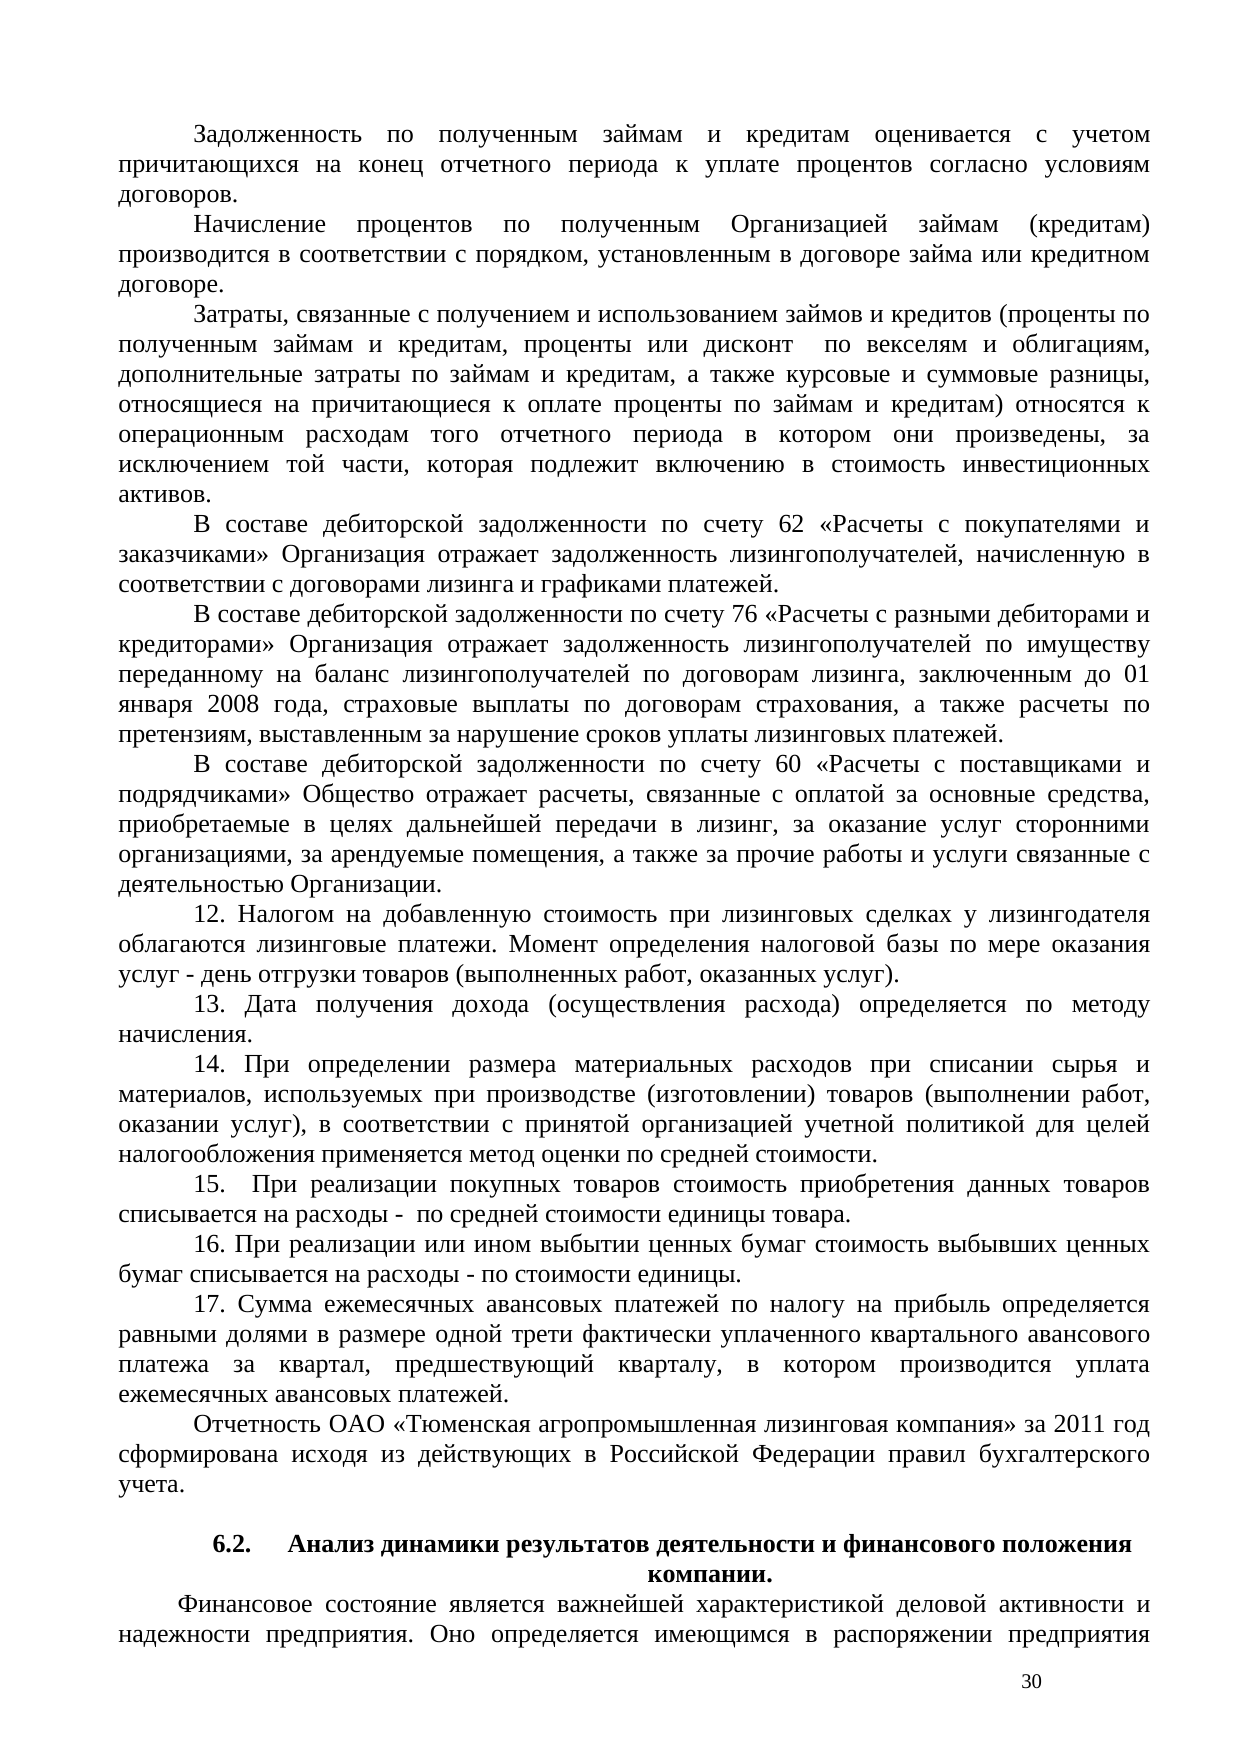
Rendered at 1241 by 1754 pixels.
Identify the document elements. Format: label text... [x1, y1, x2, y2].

text 16. При реализации или ином выбытии ценных бумаг стоимость выбывших ценных бумаг списывается на расходы - по стоимости единицы. [118, 1228, 1152, 1288]
text 12. Налогом на добавленную стоимость при лизинговых сделках у лизингодателя облагаются лизинговые платежи. Момент определения налоговой базы по мере оказания услуг - день отгрузки товаров (выполненных работ, оказанных услуг). [118, 898, 1152, 988]
text Начисление процентов по полученным Организацией займам (кредитам) производится в соответствии с порядком, установленным в договоре займа или кредитном договоре. [118, 208, 1152, 298]
text 13. Дата получения дохода (осуществления расхода) определяется по методу начисления. [118, 988, 1152, 1048]
text В составе дебиторской задолженности по счету 60 «Расчеты с поставщиками и подрядчиками» Общество отражает расчеты, связанные с оплатой за основные средства, приобретаемые в целях дальнейшей передачи в лизинг, за оказание услуг сторонними организациями, за арендуемые помещения, а также за прочие работы и услуги связанные с деятельностью Организации. [118, 748, 1152, 898]
text В составе дебиторской задолженности по счету 62 «Расчеты с покупателями и заказчиками» Организация отражает задолженность лизингополучателей, начисленную в соответствии с договорами лизинга и графиками платежей. [118, 508, 1152, 598]
text Отчетность ОАО «Тюменская агропромышленная лизинговая компания» за 2011 год сформирована исходя из действующих в Российской Федерации правил бухгалтерского учета. [118, 1408, 1152, 1498]
list Анализ динамики результатов деятельности и финансового положения компании. [193, 1528, 1152, 1588]
text 14. При определении размера материальных расходов при списании сырья и материалов, используемых при производстве (изготовлении) товаров (выполнении работ, оказании услуг), в соответствии с принятой организацией учетной политикой для целей налогообложения применяется метод оценки по средней стоимости. [118, 1048, 1152, 1168]
text 15. При реализации покупных товаров стоимость приобретения данных товаров списывается на расходы - по средней стоимости единицы товара. [118, 1168, 1152, 1228]
text Затраты, связанные с получением и использованием займов и кредитов (проценты по полученным займам и кредитам, проценты или дисконт по векселям и облигациям, дополнительные затраты по займам и кредитам, а также курсовые и суммовые разницы, относящиеся на причитающиеся к оплате проценты по займам и кредитам) относятся к операционным расходам того отчетного периода в котором они произведены, за исключением той части, которая подлежит включению в стоимость инвестиционных активов. [118, 298, 1152, 508]
text В составе дебиторской задолженности по счету 76 «Расчеты с разными дебиторами и кредиторами» Организация отражает задолженность лизингополучателей по имуществу переданному на баланс лизингополучателей по договорам лизинга, заключенным до 01 января 2008 года, страховые выплаты по договорам страхования, а также расчеты по претензиям, выставленным за нарушение сроков уплаты лизинговых платежей. [118, 598, 1152, 748]
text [118, 1588, 1152, 1648]
text Задолженность по полученным займам и кредитам оценивается с учетом причитающихся на конец отчетного периода к уплате процентов согласно условиям договоров. [118, 118, 1152, 208]
text 17. Сумма ежемесячных авансовых платежей по налогу на прибыль определяется равными долями в размере одной трети фактически уплаченного квартального авансового платежа за квартал, предшествующий кварталу, в котором производится уплата ежемесячных авансовых платежей. [118, 1288, 1152, 1408]
